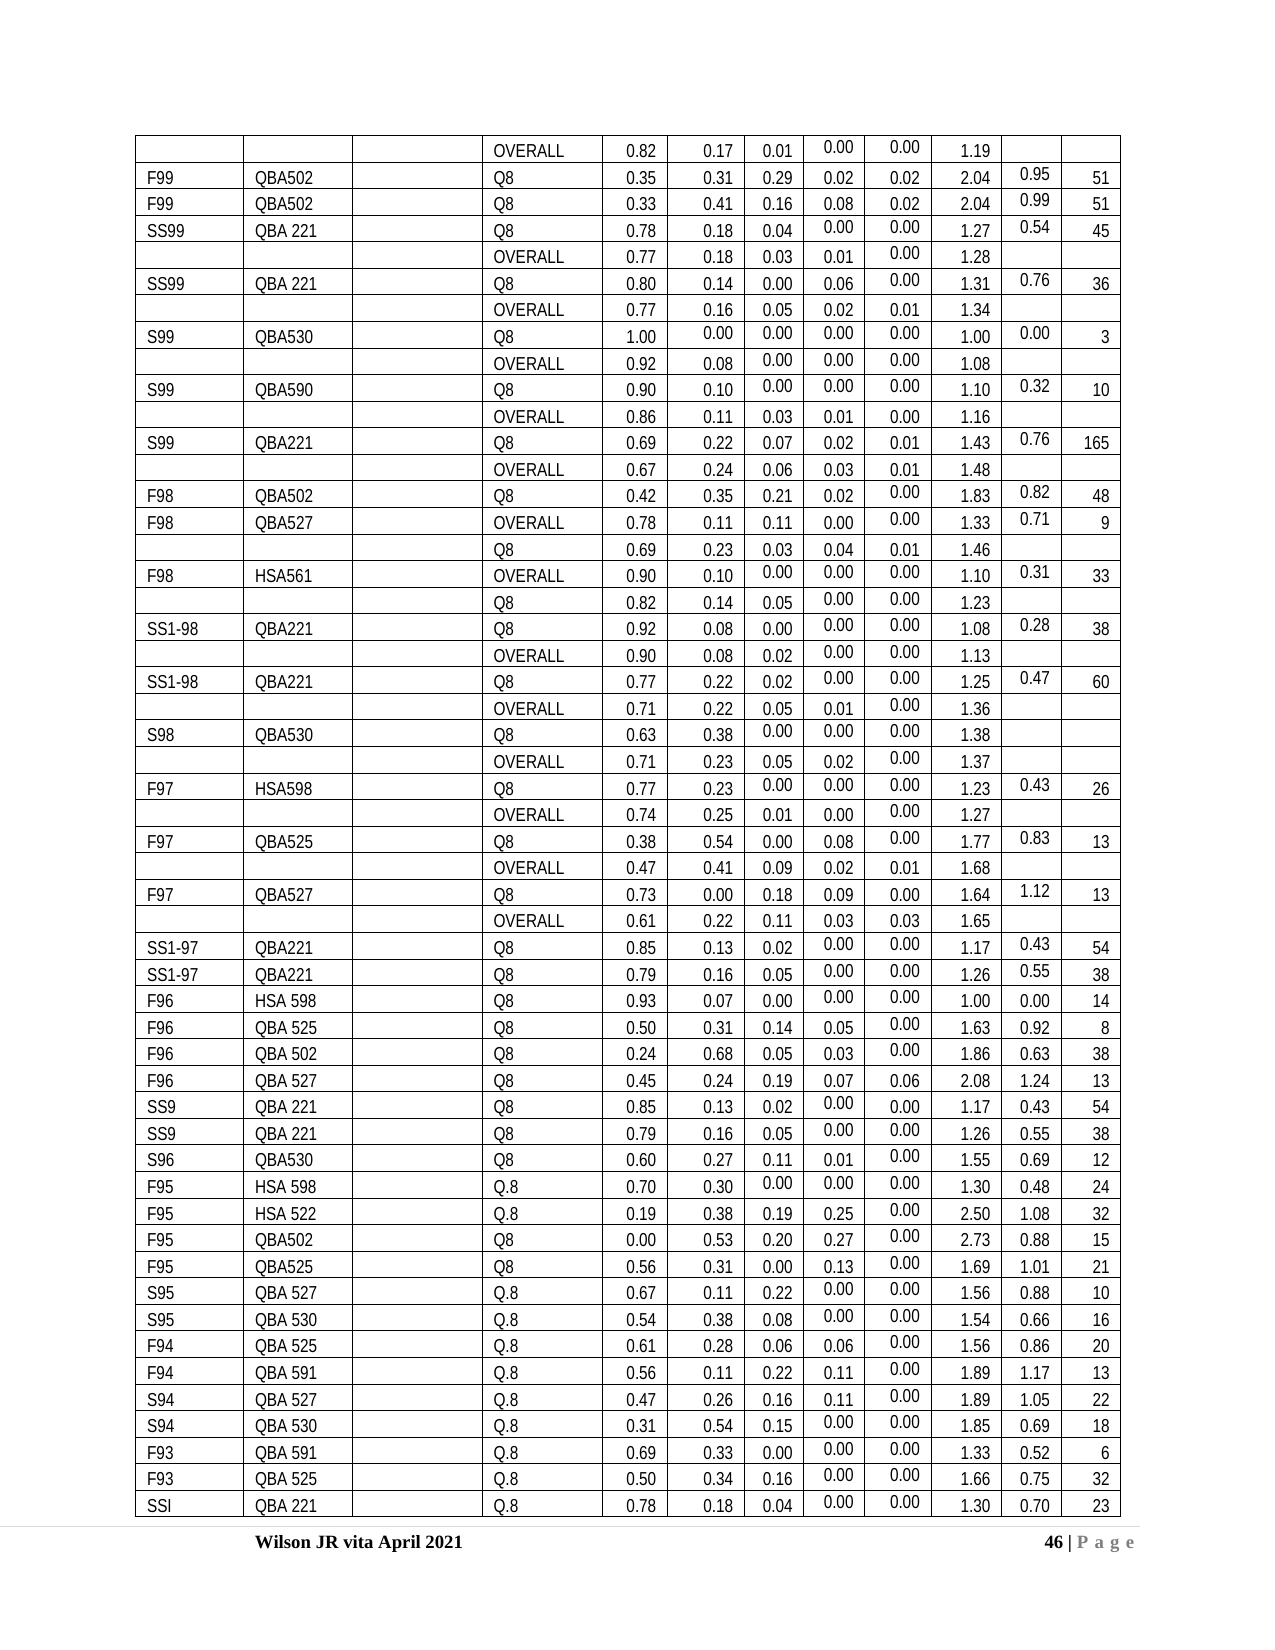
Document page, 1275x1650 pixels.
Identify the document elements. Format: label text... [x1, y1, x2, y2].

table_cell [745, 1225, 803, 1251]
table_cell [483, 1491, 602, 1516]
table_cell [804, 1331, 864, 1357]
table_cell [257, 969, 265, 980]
table_cell [1062, 136, 1120, 162]
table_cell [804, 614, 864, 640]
table_cell 45 [1062, 216, 1120, 241]
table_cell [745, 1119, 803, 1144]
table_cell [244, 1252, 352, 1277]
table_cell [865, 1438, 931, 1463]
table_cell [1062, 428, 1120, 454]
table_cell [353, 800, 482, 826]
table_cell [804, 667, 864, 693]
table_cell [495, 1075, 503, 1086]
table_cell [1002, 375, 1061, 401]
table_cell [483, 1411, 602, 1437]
table_cell 0.33 [603, 189, 667, 215]
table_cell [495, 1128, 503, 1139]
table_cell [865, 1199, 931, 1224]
table_cell [136, 136, 243, 162]
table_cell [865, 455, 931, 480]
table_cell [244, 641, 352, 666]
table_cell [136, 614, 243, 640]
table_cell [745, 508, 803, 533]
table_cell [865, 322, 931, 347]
table_cell 0.76 [1002, 269, 1061, 294]
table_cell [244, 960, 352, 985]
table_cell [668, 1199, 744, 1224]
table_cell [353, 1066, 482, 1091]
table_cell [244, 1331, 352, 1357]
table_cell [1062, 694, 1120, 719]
table_cell F99 [136, 163, 243, 188]
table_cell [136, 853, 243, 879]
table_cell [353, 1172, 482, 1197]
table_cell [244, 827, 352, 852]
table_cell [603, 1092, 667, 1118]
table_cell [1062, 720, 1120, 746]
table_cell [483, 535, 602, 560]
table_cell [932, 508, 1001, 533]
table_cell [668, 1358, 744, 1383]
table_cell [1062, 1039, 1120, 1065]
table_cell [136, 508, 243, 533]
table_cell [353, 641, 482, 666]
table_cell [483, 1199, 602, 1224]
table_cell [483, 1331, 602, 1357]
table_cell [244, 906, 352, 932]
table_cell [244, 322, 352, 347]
table_cell [136, 242, 243, 268]
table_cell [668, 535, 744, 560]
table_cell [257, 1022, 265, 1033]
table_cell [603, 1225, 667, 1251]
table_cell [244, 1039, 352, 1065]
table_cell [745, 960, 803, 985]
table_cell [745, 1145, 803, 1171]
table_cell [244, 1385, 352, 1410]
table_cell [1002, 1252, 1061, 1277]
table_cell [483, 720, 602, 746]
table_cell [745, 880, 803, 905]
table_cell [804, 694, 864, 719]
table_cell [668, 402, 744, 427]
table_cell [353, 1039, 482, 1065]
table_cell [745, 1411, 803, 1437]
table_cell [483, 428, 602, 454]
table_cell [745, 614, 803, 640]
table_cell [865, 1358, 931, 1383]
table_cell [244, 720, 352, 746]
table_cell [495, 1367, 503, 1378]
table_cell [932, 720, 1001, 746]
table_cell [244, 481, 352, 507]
table_cell [1002, 242, 1061, 268]
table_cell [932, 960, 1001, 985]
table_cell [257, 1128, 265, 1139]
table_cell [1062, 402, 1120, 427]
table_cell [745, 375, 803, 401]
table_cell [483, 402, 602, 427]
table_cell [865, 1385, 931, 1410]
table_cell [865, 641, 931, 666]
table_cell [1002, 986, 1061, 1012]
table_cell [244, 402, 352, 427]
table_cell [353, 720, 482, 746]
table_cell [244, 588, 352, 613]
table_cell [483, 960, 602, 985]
table_cell [244, 242, 352, 268]
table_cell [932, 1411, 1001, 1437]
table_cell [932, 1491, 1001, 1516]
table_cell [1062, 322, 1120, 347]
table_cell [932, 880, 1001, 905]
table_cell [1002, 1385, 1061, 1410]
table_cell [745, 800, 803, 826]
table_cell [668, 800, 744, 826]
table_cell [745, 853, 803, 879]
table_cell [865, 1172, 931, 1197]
table_cell 0.00 [865, 216, 931, 241]
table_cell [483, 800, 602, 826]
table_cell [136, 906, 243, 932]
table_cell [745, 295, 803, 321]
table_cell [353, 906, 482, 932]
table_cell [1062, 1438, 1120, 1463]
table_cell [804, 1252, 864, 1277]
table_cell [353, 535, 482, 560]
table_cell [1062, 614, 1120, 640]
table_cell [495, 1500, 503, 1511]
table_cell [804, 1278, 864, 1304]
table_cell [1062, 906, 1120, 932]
table_cell 0.41 [668, 189, 744, 215]
table_cell [1002, 136, 1061, 162]
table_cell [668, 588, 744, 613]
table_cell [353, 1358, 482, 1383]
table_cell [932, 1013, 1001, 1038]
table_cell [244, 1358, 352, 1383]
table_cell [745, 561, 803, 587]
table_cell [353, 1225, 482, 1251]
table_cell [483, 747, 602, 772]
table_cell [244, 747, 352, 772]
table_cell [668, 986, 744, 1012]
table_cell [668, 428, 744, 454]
table_cell QBA 221 [244, 216, 352, 241]
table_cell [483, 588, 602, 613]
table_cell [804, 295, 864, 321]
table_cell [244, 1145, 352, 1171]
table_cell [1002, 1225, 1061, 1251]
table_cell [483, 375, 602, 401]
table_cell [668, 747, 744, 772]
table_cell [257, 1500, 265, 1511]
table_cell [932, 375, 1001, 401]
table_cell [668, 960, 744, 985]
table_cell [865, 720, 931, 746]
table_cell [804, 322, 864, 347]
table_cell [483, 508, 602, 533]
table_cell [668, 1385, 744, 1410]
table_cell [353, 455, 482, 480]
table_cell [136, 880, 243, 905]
table_cell 0.82 [603, 136, 667, 162]
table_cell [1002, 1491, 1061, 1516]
table_cell [353, 216, 482, 241]
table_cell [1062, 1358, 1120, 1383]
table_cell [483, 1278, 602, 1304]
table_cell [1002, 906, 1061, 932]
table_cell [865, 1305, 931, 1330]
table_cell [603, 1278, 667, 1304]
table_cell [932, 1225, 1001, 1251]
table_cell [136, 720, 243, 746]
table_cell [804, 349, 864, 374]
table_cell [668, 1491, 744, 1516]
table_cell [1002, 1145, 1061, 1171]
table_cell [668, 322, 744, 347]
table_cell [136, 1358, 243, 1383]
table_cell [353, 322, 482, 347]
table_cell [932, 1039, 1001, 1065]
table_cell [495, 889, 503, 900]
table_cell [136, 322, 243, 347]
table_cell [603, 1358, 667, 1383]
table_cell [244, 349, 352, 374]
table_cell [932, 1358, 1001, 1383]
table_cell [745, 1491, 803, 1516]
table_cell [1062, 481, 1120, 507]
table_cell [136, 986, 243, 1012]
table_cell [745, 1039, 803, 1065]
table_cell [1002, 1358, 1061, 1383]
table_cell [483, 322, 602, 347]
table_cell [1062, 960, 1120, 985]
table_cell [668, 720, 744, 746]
table_cell 51 [1062, 189, 1120, 215]
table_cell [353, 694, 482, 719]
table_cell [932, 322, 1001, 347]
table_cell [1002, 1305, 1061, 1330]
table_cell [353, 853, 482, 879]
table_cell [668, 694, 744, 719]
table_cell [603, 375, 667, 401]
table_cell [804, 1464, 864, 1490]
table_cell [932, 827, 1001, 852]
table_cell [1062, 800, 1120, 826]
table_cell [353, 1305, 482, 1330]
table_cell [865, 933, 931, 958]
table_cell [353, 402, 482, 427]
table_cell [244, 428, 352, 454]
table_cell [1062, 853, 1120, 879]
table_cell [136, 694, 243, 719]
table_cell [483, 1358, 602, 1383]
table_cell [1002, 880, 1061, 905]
table_cell SS99 [136, 269, 243, 294]
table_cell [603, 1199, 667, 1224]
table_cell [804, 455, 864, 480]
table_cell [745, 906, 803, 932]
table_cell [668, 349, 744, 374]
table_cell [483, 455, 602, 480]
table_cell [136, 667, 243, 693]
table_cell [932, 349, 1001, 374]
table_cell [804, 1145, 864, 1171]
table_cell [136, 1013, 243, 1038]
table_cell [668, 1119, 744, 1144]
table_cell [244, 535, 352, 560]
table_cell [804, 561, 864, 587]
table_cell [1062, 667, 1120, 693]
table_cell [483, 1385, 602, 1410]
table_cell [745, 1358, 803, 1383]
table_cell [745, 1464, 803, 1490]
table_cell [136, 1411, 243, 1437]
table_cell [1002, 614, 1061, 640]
table_cell F99 [136, 189, 243, 215]
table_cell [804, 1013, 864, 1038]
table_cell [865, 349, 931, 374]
table_cell 0.00 [865, 269, 931, 294]
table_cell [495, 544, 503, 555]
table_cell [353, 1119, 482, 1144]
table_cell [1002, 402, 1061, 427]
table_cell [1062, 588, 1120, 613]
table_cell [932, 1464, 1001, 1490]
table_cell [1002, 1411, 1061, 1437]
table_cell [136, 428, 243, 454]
table_cell [353, 269, 482, 294]
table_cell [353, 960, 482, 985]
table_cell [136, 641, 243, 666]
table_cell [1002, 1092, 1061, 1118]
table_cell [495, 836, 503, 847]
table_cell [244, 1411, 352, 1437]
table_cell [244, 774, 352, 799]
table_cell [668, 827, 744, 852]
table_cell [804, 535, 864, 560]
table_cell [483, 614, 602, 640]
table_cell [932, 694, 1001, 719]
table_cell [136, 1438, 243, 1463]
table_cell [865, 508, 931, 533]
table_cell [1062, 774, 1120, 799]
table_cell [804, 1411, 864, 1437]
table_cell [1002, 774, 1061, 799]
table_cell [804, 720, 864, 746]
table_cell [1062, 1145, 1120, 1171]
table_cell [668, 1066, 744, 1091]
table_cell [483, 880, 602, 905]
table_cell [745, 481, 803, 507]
table_cell 0.00 [804, 136, 864, 162]
table_cell OVERALL [483, 136, 602, 162]
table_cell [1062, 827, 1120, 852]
table_cell 0.01 [804, 242, 864, 268]
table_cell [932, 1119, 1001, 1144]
table_cell 1.27 [932, 216, 1001, 241]
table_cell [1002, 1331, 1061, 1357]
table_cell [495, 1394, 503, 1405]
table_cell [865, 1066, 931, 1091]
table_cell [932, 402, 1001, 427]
table_cell 0.18 [668, 216, 744, 241]
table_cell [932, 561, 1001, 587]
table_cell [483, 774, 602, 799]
table_cell 0.02 [865, 163, 931, 188]
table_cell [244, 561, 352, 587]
table_cell Q8 [483, 216, 602, 241]
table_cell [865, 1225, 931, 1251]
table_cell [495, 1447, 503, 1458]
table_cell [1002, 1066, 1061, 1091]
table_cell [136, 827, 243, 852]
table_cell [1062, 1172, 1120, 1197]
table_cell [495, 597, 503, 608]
table_cell 0.31 [668, 163, 744, 188]
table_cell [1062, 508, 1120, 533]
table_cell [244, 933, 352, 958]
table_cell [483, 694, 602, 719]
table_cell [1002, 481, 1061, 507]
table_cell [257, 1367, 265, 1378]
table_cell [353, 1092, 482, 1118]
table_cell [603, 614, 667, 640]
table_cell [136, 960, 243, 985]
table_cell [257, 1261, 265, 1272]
table_cell 0.29 [745, 163, 803, 188]
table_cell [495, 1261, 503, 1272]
table_cell 1.19 [932, 136, 1001, 162]
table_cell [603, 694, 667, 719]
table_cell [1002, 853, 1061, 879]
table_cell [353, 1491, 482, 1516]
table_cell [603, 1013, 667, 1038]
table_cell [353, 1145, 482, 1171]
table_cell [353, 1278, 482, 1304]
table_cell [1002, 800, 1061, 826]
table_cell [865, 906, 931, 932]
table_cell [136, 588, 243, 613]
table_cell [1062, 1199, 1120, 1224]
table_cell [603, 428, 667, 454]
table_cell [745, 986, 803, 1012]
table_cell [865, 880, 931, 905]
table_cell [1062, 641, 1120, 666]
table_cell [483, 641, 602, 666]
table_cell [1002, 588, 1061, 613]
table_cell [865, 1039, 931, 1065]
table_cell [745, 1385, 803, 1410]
table_cell [353, 163, 482, 188]
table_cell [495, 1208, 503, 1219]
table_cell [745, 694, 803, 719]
table_cell 0.08 [804, 189, 864, 215]
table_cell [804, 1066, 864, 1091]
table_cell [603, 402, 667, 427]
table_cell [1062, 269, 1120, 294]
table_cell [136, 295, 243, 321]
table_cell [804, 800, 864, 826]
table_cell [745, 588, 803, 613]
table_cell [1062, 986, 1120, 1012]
table_cell 1.31 [932, 269, 1001, 294]
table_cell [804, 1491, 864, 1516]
table_cell QBA502 [244, 189, 352, 215]
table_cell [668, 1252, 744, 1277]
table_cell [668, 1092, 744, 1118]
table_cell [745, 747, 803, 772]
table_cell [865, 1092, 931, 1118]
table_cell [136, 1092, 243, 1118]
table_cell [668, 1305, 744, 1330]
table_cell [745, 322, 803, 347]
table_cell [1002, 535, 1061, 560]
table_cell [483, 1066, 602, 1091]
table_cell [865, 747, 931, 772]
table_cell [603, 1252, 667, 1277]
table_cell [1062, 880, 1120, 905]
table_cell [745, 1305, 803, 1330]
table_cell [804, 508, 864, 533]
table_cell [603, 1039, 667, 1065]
table_cell 0.06 [804, 269, 864, 294]
table_cell Q8 [483, 269, 602, 294]
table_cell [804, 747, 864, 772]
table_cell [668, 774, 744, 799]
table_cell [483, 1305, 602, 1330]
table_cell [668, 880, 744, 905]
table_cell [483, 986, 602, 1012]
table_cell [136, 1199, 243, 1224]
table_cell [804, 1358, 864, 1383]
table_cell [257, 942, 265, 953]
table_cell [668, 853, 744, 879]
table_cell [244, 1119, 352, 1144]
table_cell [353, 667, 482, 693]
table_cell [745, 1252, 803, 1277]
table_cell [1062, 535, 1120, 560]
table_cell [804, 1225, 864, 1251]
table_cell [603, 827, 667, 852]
table_cell 51 [1062, 163, 1120, 188]
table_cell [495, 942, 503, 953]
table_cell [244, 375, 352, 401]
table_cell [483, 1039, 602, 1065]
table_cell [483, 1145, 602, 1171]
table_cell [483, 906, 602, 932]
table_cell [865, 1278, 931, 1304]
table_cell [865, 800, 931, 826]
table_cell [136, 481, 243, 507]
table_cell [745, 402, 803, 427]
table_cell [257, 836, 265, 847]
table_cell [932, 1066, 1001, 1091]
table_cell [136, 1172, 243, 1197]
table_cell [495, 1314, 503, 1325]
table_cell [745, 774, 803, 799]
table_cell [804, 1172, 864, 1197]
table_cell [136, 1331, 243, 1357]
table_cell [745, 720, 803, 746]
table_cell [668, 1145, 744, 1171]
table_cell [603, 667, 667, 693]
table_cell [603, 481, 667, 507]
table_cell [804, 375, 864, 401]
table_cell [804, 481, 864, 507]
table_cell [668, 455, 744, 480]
table_cell [353, 189, 482, 215]
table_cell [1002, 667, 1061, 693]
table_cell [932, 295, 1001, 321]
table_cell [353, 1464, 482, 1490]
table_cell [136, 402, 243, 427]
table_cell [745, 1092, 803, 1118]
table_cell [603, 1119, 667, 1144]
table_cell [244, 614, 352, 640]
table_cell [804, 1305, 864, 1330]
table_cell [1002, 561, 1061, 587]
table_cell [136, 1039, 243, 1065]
table_cell QBA 221 [244, 269, 352, 294]
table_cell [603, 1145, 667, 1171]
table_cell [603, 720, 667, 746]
table_cell 0.14 [668, 269, 744, 294]
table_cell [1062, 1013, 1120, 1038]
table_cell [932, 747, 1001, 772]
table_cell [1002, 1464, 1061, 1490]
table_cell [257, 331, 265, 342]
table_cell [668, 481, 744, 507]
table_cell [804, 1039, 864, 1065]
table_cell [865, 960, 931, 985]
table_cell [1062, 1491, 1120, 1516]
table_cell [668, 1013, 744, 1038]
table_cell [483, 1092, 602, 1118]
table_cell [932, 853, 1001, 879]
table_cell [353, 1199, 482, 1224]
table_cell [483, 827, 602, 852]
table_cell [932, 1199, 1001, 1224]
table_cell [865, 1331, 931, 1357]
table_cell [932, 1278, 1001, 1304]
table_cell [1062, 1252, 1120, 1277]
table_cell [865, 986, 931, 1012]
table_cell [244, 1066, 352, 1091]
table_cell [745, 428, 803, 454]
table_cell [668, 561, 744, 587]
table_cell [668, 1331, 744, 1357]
table_cell 0.80 [603, 269, 667, 294]
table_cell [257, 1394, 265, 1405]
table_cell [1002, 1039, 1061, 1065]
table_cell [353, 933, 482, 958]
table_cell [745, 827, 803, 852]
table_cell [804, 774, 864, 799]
table_cell [353, 136, 482, 162]
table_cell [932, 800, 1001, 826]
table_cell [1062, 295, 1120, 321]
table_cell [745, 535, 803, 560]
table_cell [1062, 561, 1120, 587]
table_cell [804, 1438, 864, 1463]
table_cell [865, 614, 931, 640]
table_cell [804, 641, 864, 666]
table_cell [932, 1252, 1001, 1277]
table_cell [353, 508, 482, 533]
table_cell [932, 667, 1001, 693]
table_cell [244, 136, 352, 162]
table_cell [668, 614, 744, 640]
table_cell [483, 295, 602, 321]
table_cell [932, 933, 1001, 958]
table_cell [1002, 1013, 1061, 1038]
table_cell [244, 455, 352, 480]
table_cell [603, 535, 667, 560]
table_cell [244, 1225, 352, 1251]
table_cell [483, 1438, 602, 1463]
table_cell 2.04 [932, 189, 1001, 215]
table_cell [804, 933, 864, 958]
table_cell 0.02 [865, 189, 931, 215]
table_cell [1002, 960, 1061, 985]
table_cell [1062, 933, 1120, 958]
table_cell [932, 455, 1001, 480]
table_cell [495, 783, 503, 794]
table_cell Q8 [483, 189, 602, 215]
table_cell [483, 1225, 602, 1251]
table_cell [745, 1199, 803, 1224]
table_cell 0.99 [1002, 189, 1061, 215]
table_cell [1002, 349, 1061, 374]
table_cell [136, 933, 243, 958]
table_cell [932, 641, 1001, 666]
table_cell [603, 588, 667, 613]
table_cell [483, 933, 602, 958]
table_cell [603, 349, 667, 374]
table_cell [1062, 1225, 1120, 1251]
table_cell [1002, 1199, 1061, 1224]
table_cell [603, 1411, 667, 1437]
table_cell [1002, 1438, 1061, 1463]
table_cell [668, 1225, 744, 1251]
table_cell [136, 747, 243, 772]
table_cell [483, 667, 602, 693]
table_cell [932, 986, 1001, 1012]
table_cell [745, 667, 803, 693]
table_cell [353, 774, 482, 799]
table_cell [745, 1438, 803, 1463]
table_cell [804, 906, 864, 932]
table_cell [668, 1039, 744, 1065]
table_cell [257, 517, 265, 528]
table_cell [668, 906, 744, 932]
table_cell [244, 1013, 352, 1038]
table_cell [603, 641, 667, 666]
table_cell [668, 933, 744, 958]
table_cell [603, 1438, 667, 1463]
table_cell 0.77 [603, 242, 667, 268]
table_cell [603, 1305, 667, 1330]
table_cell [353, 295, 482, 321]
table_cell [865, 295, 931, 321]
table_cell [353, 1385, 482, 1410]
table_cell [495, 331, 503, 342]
table_cell 0.00 [804, 216, 864, 241]
table_cell QBA502 [244, 163, 352, 188]
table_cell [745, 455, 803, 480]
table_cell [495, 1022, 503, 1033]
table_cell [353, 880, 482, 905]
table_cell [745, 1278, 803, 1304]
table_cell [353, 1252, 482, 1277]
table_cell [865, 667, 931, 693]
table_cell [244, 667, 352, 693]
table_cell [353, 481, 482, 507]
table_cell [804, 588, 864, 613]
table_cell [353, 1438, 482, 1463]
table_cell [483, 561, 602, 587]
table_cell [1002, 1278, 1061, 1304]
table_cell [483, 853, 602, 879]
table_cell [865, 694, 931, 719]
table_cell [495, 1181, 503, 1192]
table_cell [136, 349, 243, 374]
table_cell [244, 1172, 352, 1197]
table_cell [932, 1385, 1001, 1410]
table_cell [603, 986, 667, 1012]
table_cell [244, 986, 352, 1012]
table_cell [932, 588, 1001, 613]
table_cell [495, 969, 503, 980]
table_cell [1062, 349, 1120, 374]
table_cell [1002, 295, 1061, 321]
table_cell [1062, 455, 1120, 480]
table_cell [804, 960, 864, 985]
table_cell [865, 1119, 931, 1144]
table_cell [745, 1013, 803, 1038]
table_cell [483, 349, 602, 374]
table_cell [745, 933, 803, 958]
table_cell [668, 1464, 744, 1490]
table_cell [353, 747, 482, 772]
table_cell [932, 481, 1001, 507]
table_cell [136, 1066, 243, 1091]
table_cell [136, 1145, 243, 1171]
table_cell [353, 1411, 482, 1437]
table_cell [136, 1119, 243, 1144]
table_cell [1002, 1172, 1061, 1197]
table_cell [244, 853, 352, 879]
table_cell 0.35 [603, 163, 667, 188]
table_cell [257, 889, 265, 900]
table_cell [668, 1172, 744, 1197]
table_cell 0.02 [804, 163, 864, 188]
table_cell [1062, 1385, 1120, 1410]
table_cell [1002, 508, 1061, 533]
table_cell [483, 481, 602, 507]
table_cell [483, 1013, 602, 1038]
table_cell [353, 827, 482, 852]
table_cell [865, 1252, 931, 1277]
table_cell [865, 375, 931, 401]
table_cell 0.00 [865, 242, 931, 268]
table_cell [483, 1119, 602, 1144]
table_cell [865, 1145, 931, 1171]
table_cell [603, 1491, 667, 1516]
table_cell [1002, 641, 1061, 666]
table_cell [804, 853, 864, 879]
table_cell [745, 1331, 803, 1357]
table_cell 0.00 [745, 269, 803, 294]
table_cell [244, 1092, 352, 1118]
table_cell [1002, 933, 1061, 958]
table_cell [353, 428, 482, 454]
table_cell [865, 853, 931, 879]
table_cell 0.16 [745, 189, 803, 215]
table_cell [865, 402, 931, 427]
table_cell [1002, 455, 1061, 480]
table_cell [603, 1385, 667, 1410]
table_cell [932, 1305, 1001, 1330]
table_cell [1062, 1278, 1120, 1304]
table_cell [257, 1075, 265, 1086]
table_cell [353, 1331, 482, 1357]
table_cell 1.28 [932, 242, 1001, 268]
table_cell [353, 242, 482, 268]
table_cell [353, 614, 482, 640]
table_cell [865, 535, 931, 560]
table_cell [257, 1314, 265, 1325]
table_cell 0.03 [745, 242, 803, 268]
table_cell 0.04 [745, 216, 803, 241]
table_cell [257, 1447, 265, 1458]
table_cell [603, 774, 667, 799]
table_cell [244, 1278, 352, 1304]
table_cell OVERALL [483, 242, 602, 268]
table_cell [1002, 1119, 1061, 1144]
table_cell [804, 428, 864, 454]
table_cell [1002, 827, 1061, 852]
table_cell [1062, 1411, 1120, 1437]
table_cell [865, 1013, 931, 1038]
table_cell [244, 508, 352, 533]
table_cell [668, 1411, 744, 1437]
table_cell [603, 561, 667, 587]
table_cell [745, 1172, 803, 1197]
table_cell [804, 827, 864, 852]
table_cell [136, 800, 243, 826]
table_cell [1062, 242, 1120, 268]
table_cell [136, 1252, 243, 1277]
table_cell 0.78 [603, 216, 667, 241]
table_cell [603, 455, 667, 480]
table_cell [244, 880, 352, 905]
table_cell 2.04 [932, 163, 1001, 188]
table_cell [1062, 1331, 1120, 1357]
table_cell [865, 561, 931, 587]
table_cell 0.17 [668, 136, 744, 162]
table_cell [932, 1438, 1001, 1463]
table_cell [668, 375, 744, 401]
table_cell 0.00 [865, 136, 931, 162]
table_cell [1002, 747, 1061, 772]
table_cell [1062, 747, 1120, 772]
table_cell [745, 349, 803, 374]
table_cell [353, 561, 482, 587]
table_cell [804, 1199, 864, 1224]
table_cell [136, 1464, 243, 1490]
table_cell SS99 [136, 216, 243, 241]
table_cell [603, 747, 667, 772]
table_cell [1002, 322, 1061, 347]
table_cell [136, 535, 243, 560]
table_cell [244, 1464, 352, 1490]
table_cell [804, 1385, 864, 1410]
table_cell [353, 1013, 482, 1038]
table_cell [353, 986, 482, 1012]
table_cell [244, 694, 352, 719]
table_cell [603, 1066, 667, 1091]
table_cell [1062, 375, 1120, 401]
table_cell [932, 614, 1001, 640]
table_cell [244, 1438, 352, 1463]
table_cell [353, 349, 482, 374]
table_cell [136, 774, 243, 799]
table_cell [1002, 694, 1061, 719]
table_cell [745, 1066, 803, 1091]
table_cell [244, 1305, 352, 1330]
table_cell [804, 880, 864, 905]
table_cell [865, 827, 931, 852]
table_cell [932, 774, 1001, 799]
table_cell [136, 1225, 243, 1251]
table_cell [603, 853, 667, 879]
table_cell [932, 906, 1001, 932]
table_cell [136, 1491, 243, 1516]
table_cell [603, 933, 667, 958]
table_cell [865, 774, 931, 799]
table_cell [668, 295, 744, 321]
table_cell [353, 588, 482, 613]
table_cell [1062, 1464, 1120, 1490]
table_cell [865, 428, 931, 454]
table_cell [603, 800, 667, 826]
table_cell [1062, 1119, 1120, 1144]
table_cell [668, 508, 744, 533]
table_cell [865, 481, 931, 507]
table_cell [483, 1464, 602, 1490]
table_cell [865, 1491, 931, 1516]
table_cell 0.01 [745, 136, 803, 162]
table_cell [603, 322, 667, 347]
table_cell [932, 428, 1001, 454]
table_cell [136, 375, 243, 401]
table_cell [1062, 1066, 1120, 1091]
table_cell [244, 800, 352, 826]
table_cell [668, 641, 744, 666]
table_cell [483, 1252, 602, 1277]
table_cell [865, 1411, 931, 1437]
table_cell 0.18 [668, 242, 744, 268]
table_cell Q8 [483, 163, 602, 188]
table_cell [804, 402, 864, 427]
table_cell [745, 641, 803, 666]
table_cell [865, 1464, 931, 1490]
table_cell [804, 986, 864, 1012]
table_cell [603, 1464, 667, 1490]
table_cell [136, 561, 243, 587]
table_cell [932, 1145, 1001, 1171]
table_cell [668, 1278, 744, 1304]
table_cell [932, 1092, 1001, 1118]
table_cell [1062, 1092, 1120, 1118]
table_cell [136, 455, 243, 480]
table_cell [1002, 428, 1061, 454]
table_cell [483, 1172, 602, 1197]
table_cell 0.54 [1002, 216, 1061, 241]
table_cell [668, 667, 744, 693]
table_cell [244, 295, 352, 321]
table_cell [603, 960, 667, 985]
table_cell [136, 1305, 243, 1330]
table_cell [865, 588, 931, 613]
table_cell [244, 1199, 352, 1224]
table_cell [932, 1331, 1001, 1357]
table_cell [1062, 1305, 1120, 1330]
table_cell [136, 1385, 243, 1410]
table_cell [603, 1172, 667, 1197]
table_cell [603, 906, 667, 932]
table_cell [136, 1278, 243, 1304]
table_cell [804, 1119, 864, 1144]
table_cell 0.95 [1002, 163, 1061, 188]
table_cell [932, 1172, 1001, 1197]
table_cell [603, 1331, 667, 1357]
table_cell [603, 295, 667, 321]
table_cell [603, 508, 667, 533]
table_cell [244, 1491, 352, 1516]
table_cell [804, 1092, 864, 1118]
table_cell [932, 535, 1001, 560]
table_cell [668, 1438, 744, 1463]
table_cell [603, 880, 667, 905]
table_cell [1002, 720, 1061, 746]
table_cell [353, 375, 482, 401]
